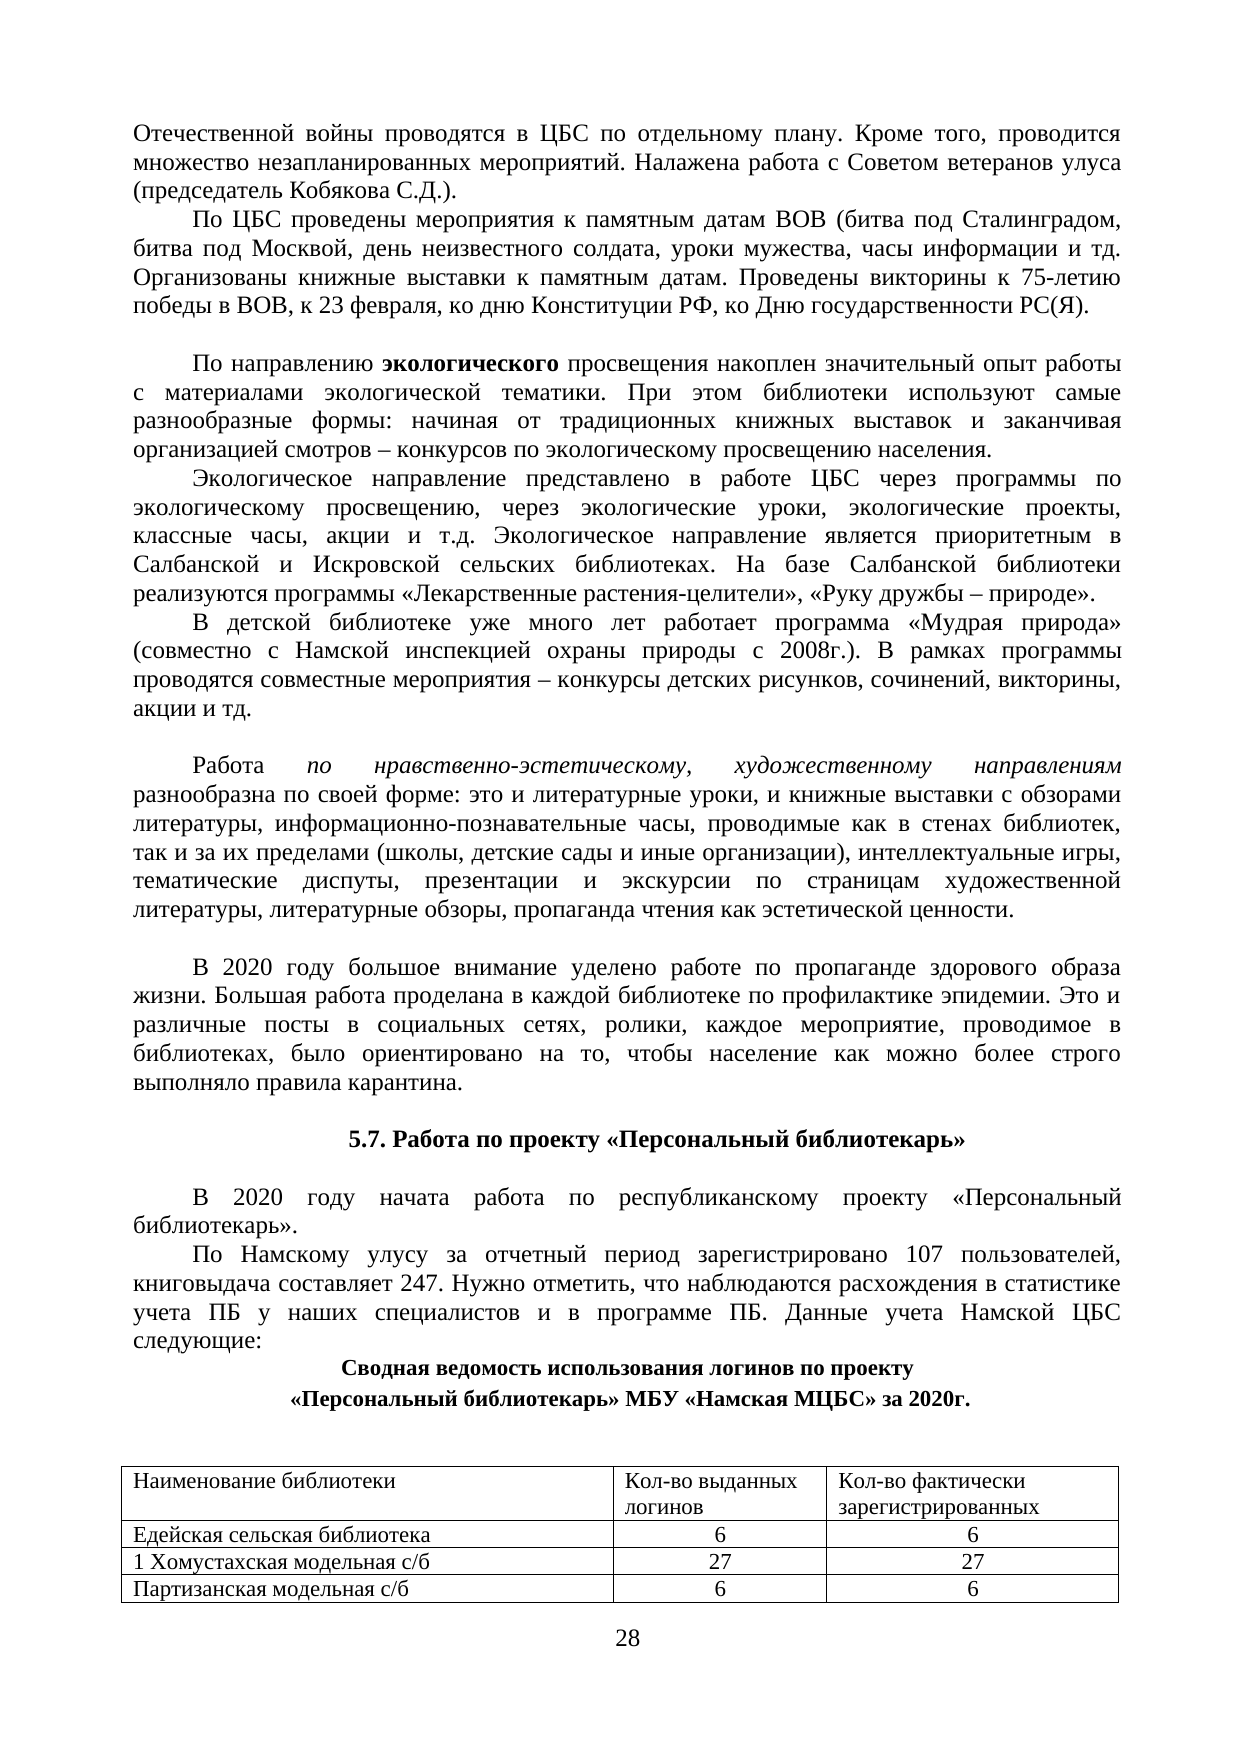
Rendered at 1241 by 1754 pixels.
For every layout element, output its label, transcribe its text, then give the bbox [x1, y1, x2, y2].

text По ЦБС проведены мероприятия к памятным датам ВОВ (битва под Сталинградом, битва под Москвой, день неизвестного солдата, уроки мужества, часы информации и тд. Организованы книжные выставки к памятным датам. Проведены викторины к 75-летию победы в ВОВ, к 23 февраля, ко дню Конституции РФ, ко Дню государственности РС(Я). [133, 204, 1122, 319]
text В детской библиотеке уже много лет работает программа «Мудрая природа» (совместно с Намской инспекцией охраны природы c 2008г.). В рамках программы проводятся совместные мероприятия – конкурсы детских рисунков, сочинений, викторины, акции и тд. [133, 607, 1122, 722]
text «Персональный библиотекарь» МБУ «Намская МЦБС» за 2020г. [133, 1384, 1122, 1411]
text 5.7. Работа по проекту «Персональный библиотекарь» [133, 1124, 1122, 1153]
table_cell 27 [614, 1548, 826, 1574]
text В 2020 году начата работа по республиканскому проекту «Персональный библиотекарь». [133, 1182, 1122, 1239]
table_cell 1 Хомустахская модельная с/б [122, 1548, 613, 1574]
table_header Кол-во фактически зарегистрированных [827, 1467, 1118, 1519]
text По направлению экологического просвещения накоплен значительный опыт работы с материалами экологической тематики. При этом библиотеки используют самые разнообразные формы: начиная от традиционных книжных выставок и заканчивая организацией смотров – конкурсов по экологическому просвещению населения. [133, 348, 1122, 463]
table_cell 27 [827, 1548, 1118, 1574]
table_cell Партизанская модельная с/б [122, 1575, 613, 1602]
table_cell 6 [827, 1521, 1118, 1547]
table_header Наименование библиотеки [122, 1467, 613, 1519]
table_cell 6 [827, 1575, 1118, 1602]
text Сводная ведомость использования логинов по проекту [133, 1354, 1122, 1381]
text По Намскому улусу за отчетный период зарегистрировано 107 пользователей, книговыдача составляет 247. Нужно отметить, что наблюдаются расхождения в статистике учета ПБ у наших специалистов и в программе ПБ. Данные учета Намской ЦБС следующие: [133, 1239, 1122, 1354]
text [133, 118, 1122, 204]
table_header Кол-во выданных логинов [614, 1467, 826, 1519]
text Работа по нравственно-эстетическому, художественному направлениям разнообразна по своей форме: это и литературные уроки, и книжные выставки с обзорами литературы, информационно-познавательные часы, проводимые как в стенах библиотек, так и за их пределами (школы, детские сады и иные организации), интеллектуальные игры, тематические диспуты, презентации и экскурсии по страницам художественной литературы, литературные обзоры, пропаганда чтения как эстетической ценности. [133, 751, 1122, 923]
table_cell Едейская сельская библиотека [122, 1521, 613, 1547]
table_cell 6 [614, 1521, 826, 1547]
text В 2020 году большое внимание уделено работе по пропаганде здорового образа жизни. Большая работа проделана в каждой библиотеке по профилактике эпидемии. Это и различные посты в социальных сетях, ролики, каждое мероприятие, проводимое в библиотеках, было ориентировано на то, чтобы население как можно более строго выполняло правила карантина. [133, 952, 1122, 1096]
text Экологическое направление представлено в работе ЦБС через программы по экологическому просвещению, через экологические уроки, экологические проекты, классные часы, акции и т.д. Экологическое направление является приоритетным в Салбанской и Искровской сельских библиотеках. На базе Салбанской библиотеки реализуются программы «Лекарственные растения-целители», «Руку дружбы – природе». [133, 463, 1122, 607]
table_cell 6 [614, 1575, 826, 1602]
